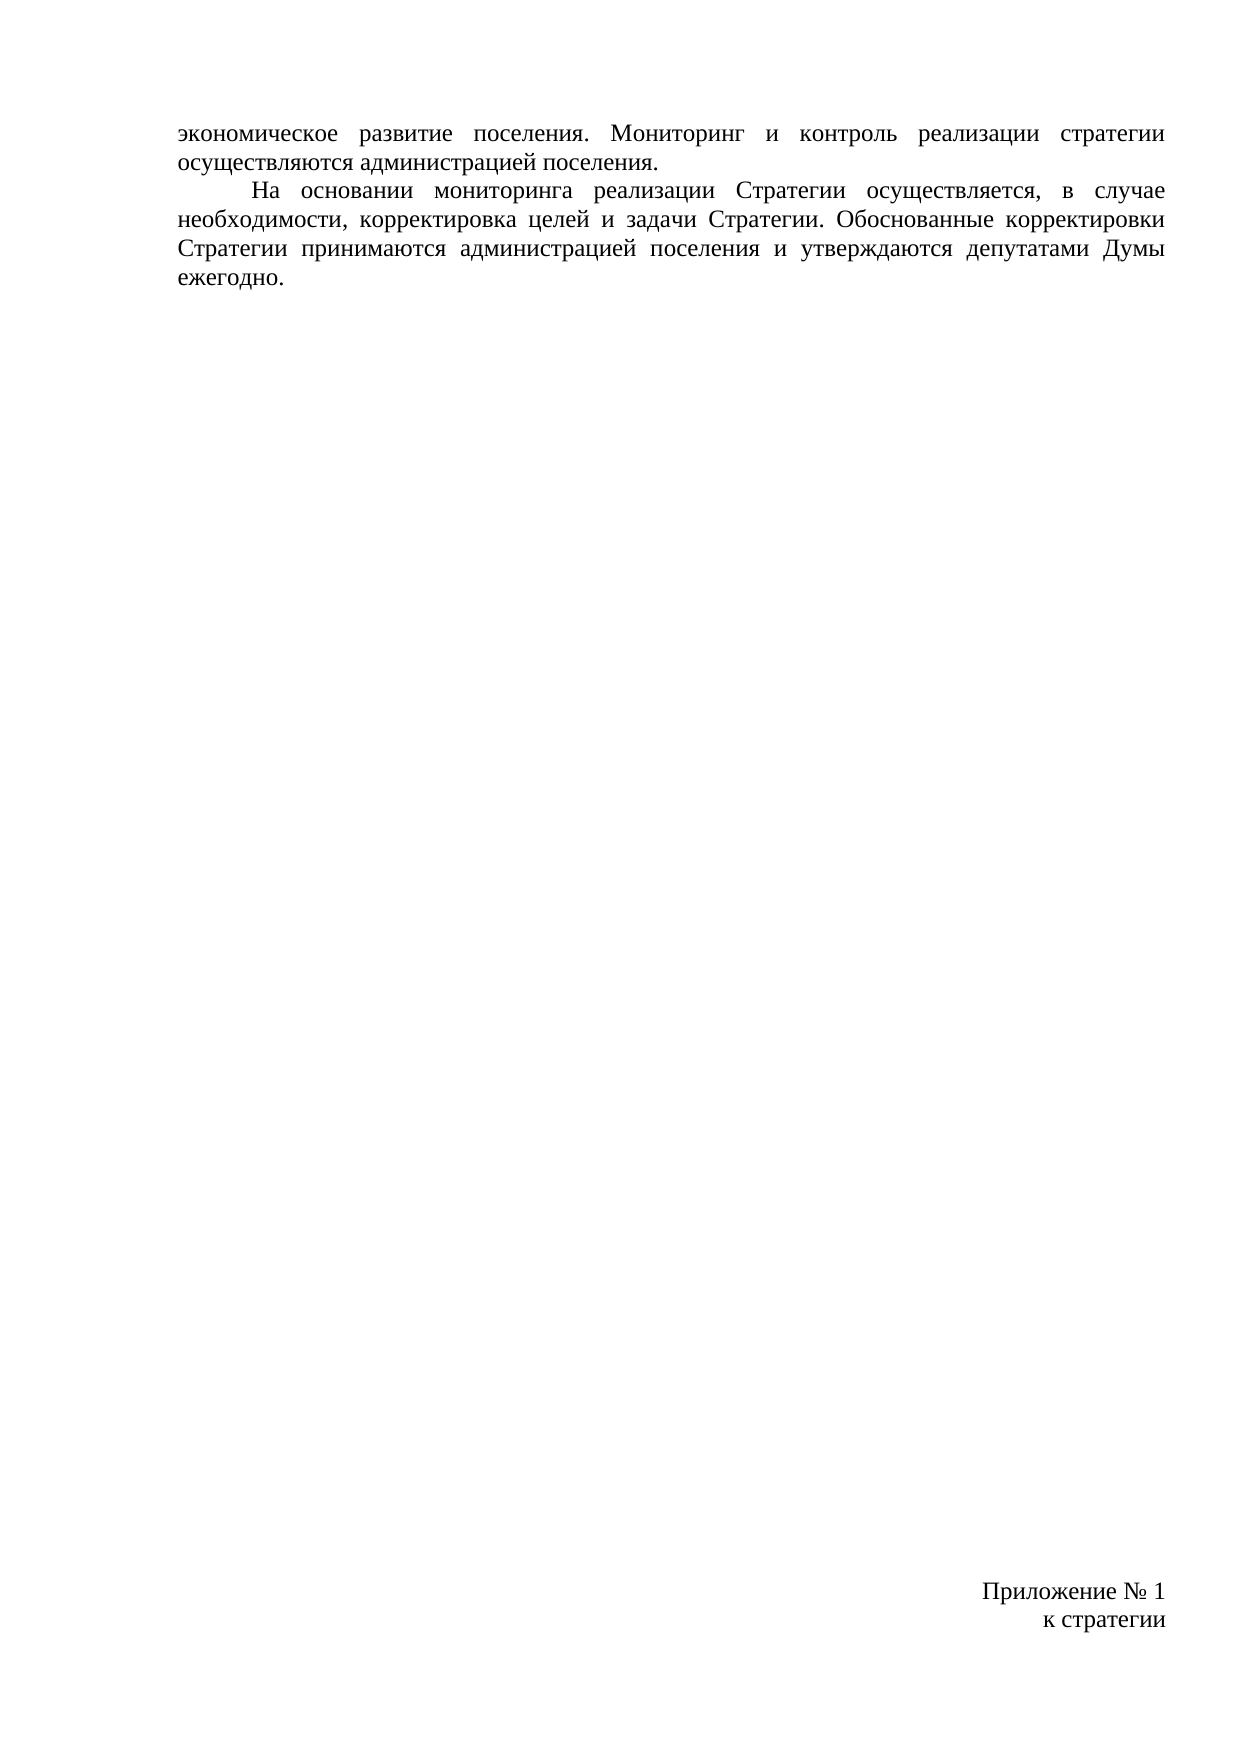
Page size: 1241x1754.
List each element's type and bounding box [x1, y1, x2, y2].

table_cell [166, 118, 1177, 1633]
